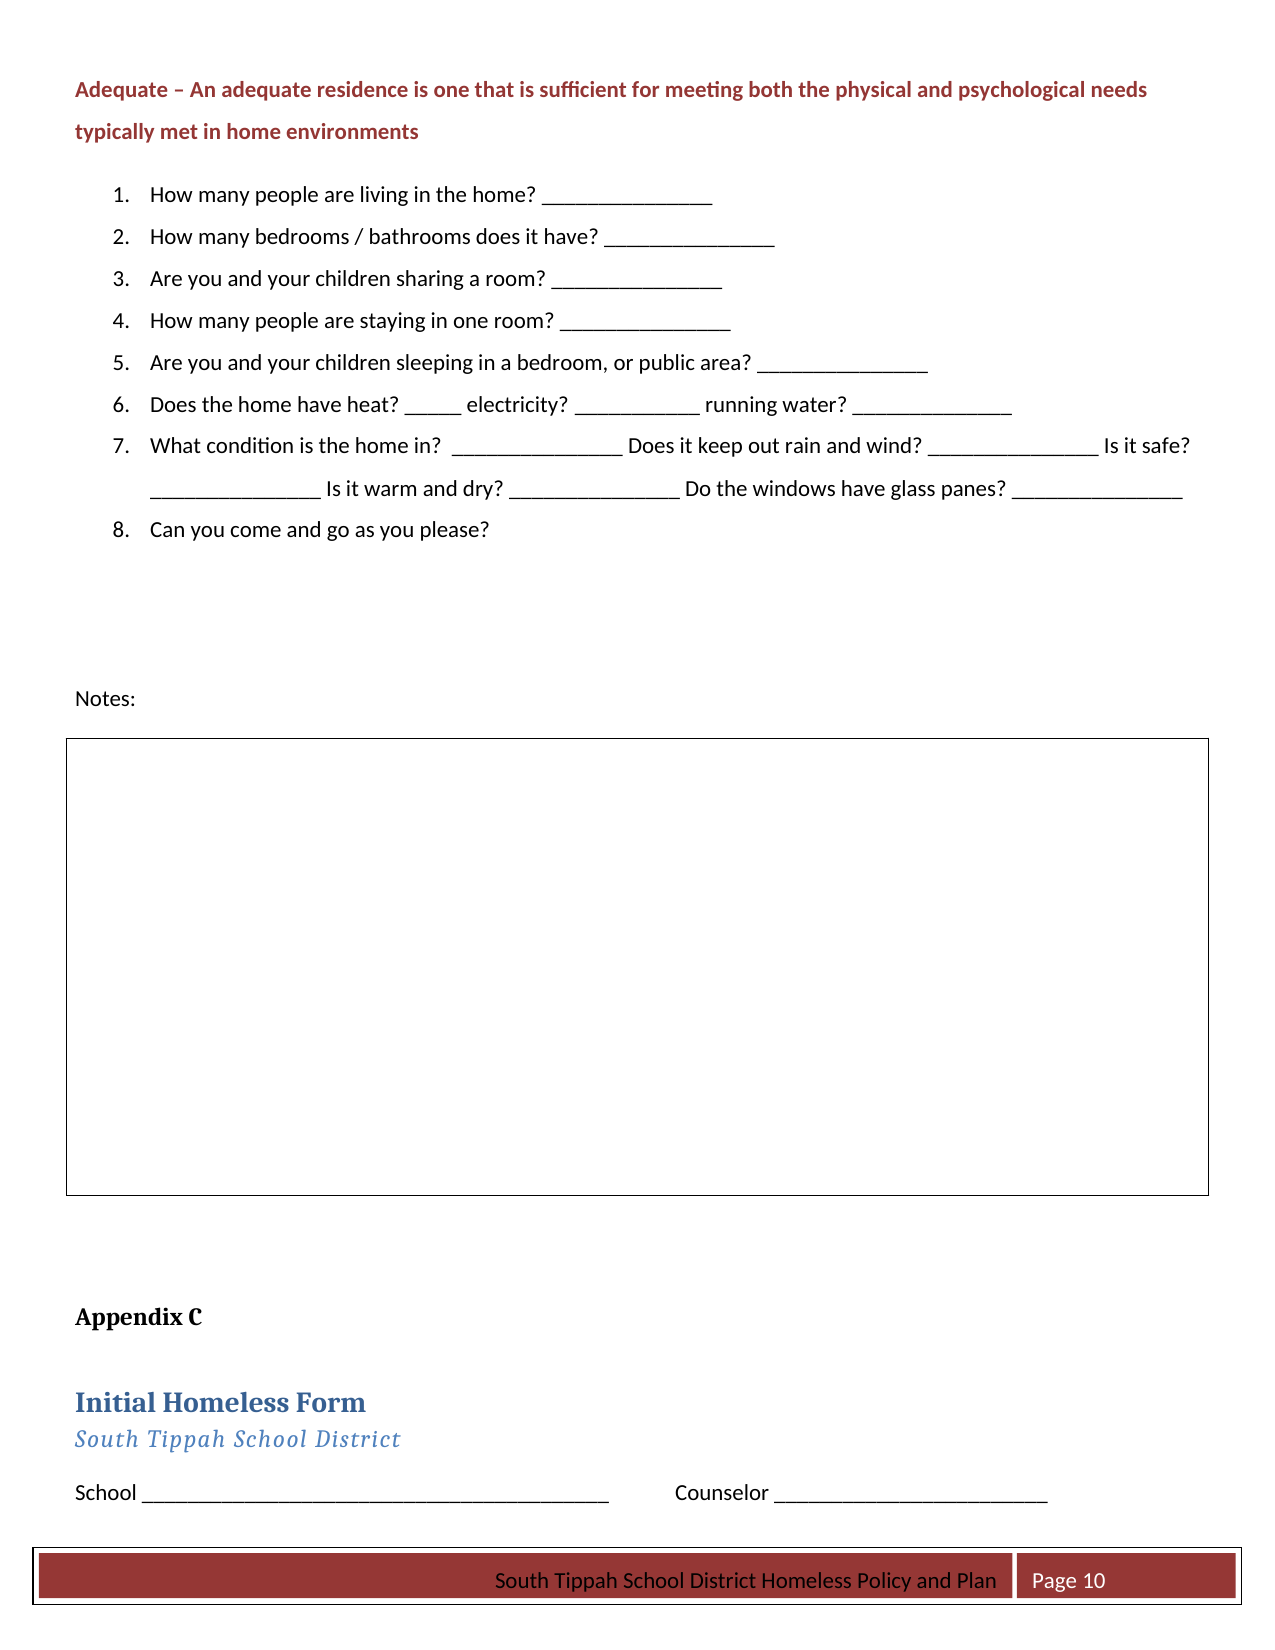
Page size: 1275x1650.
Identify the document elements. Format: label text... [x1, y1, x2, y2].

list Are you and your children sleeping in a bedroom, or public area? _______________ [112, 348, 1200, 376]
list What condition is the home in? _______________ Does it keep out rain and wind? _______________ Is it safe? _______________ Is it warm and dry? _______________ Do the windows have glass panes? _______________ [112, 432, 1200, 502]
text Adequate – An adequate residence is one that is sufficient for meeting both the physical and psychological needs typically met in home environments [75, 75, 1200, 145]
text Notes: [75, 684, 1200, 712]
text School _________________________________________ Counselor ________________________ [75, 1478, 1200, 1507]
list Can you come and go as you please? [112, 516, 1200, 544]
list How many people are living in the home? _______________ [112, 180, 1200, 208]
list How many people are staying in one room? _______________ [112, 306, 1200, 334]
subtitle Appendix C [75, 1303, 1200, 1332]
subtitle Initial Homeless Form [75, 1386, 1200, 1420]
list Are you and your children sharing a room? _______________ [112, 264, 1200, 292]
subtitle South Tippah School District [75, 1425, 1200, 1453]
list Does the home have heat? _____ electricity? ___________ running water? ______________ [112, 390, 1200, 418]
list How many bedrooms / bathrooms does it have? _______________ [112, 222, 1200, 250]
